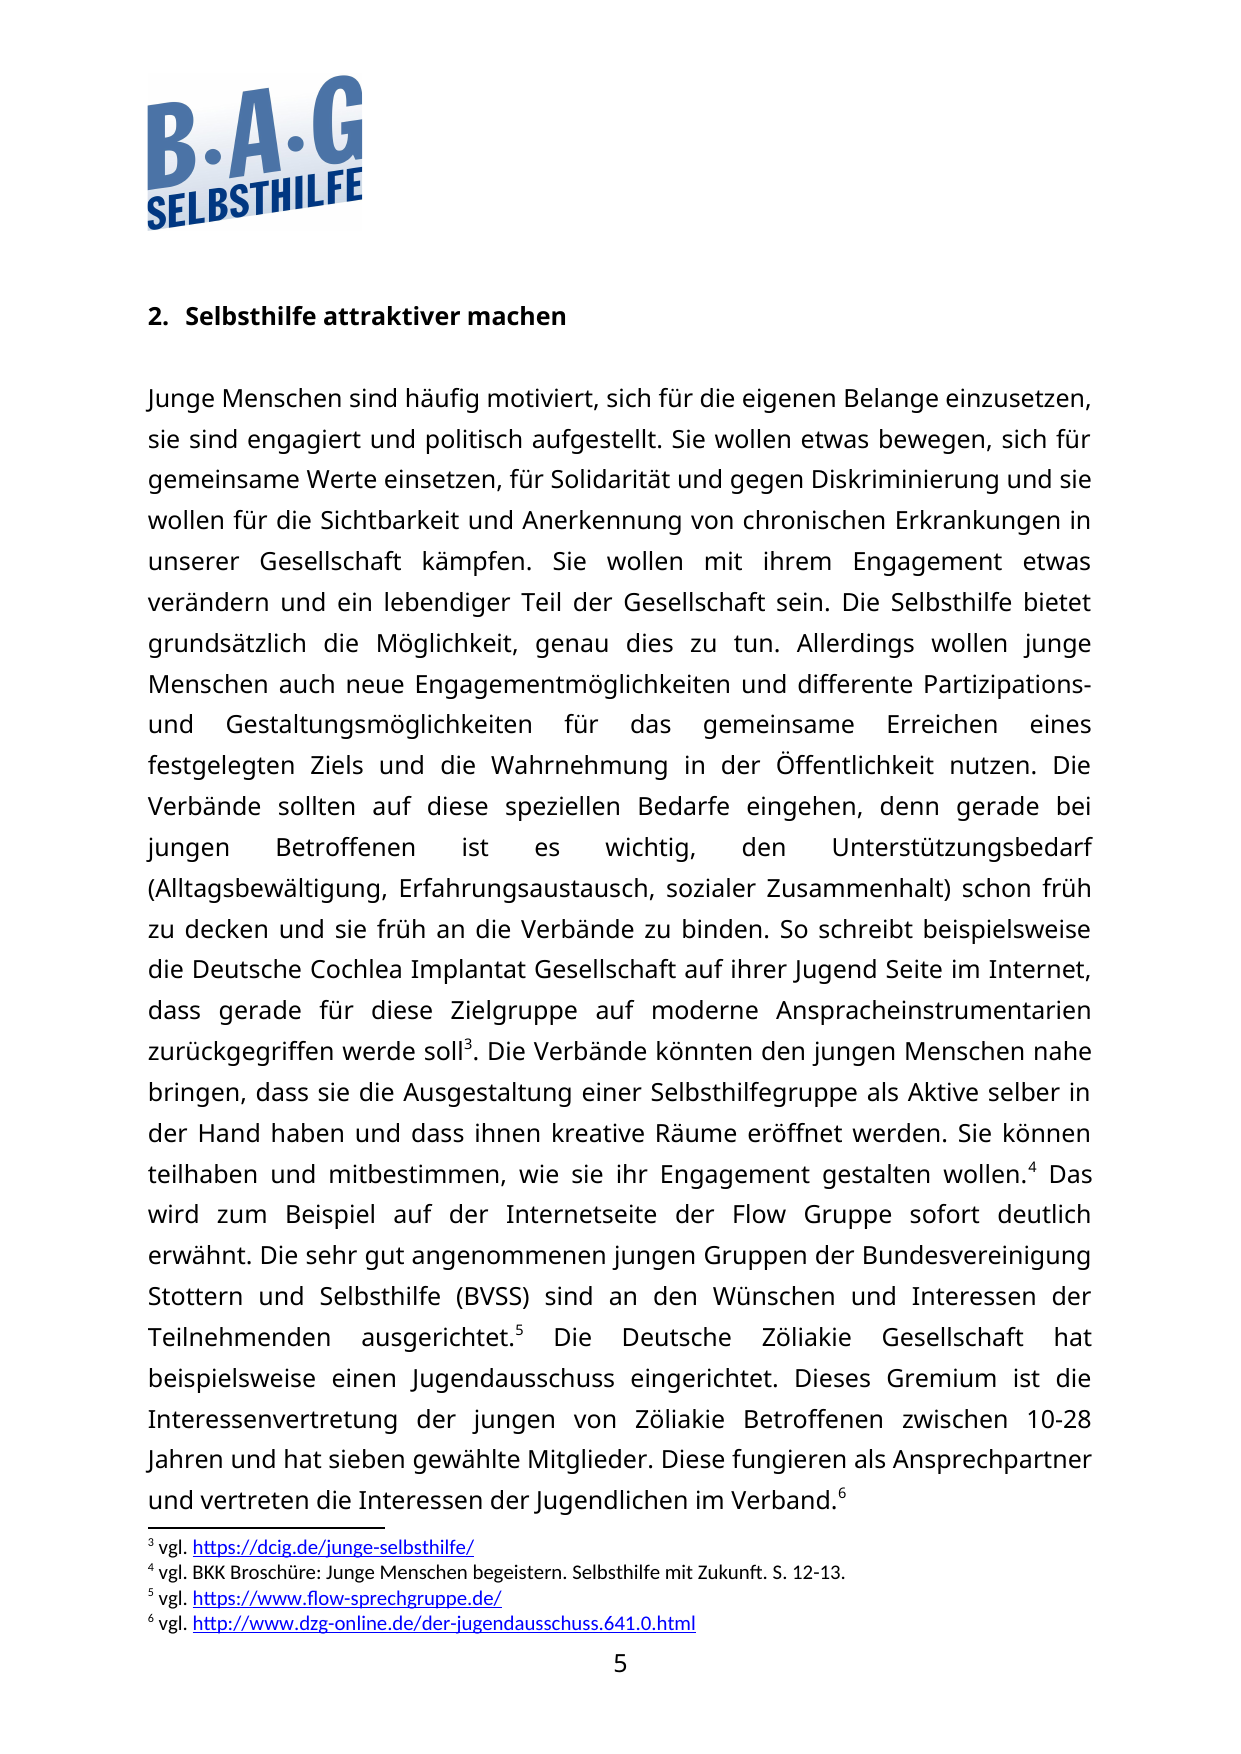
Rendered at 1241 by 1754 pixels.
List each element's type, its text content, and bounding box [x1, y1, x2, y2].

picture [147, 73, 363, 231]
subtitle Selbsthilfe attraktiver machen [148, 299, 1093, 333]
text Junge Menschen sind häufig motiviert, sich für die eigenen Belange einzusetzen, sie sind engagiert und politisch aufgestellt. Sie wollen etwas bewegen, sich für gemeinsame Werte einsetzen, für Solidarität und gegen Diskriminierung und sie wollen für die Sichtbarkeit und Anerkennung von chronischen Erkrankungen in unserer Gesellschaft kämpfen. Sie wollen mit ihrem Engagement etwas verändern und ein lebendiger Teil der Gesellschaft sein. Die Selbsthilfe bietet grundsätzlich die Möglichkeit, genau dies zu tun. Allerdings wollen junge Menschen auch neue Engagementmöglichkeiten und differente Partizipations- und Gestaltungsmöglichkeiten für das gemeinsame Erreichen eines festgelegten Ziels und die Wahrnehmung in der Öffentlichkeit nutzen. Die Verbände sollten auf diese speziellen Bedarfe eingehen, denn gerade bei jungen Betroffenen ist es wichtig, den Unterstützungsbedarf (Alltagsbewältigung, Erfahrungsaustausch, sozialer Zusammenhalt) schon früh zu decken und sie früh an die Verbände zu binden. So schreibt beispielsweise die Deutsche Cochlea Implantat Gesellschaft auf ihrer Jugend Seite im Internet, dass gerade für diese Zielgruppe auf moderne Anspracheinstrumentarien zurückgegriffen werde soll. Die Verbände könnten den jungen Menschen nahe bringen, dass sie die Ausgestaltung einer Selbsthilfegruppe als Aktive selber in der Hand haben und dass ihnen kreative Räume eröffnet werden. Sie können teilhaben und mitbestimmen, wie sie ihr Engagement gestalten wollen. Das wird zum Beispiel auf der Internetseite der Flow Gruppe sofort deutlich erwähnt. Die sehr gut angenommenen jungen Gruppen der Bundesvereinigung Stottern und Selbsthilfe (BVSS) sind an den Wünschen und Interessen der Teilnehmenden ausgerichtet. Die Deutsche Zöliakie Gesellschaft hat beispielsweise einen Jugendausschuss eingerichtet. Dieses Gremium ist die Interessenvertretung der jungen von Zöliakie Betroffenen zwischen 10-28 Jahren und hat sieben gewählte Mitglieder. Diese fungieren als Ansprechpartner und vertreten die Interessen der Jugendlichen im Verband. [148, 381, 1093, 1517]
